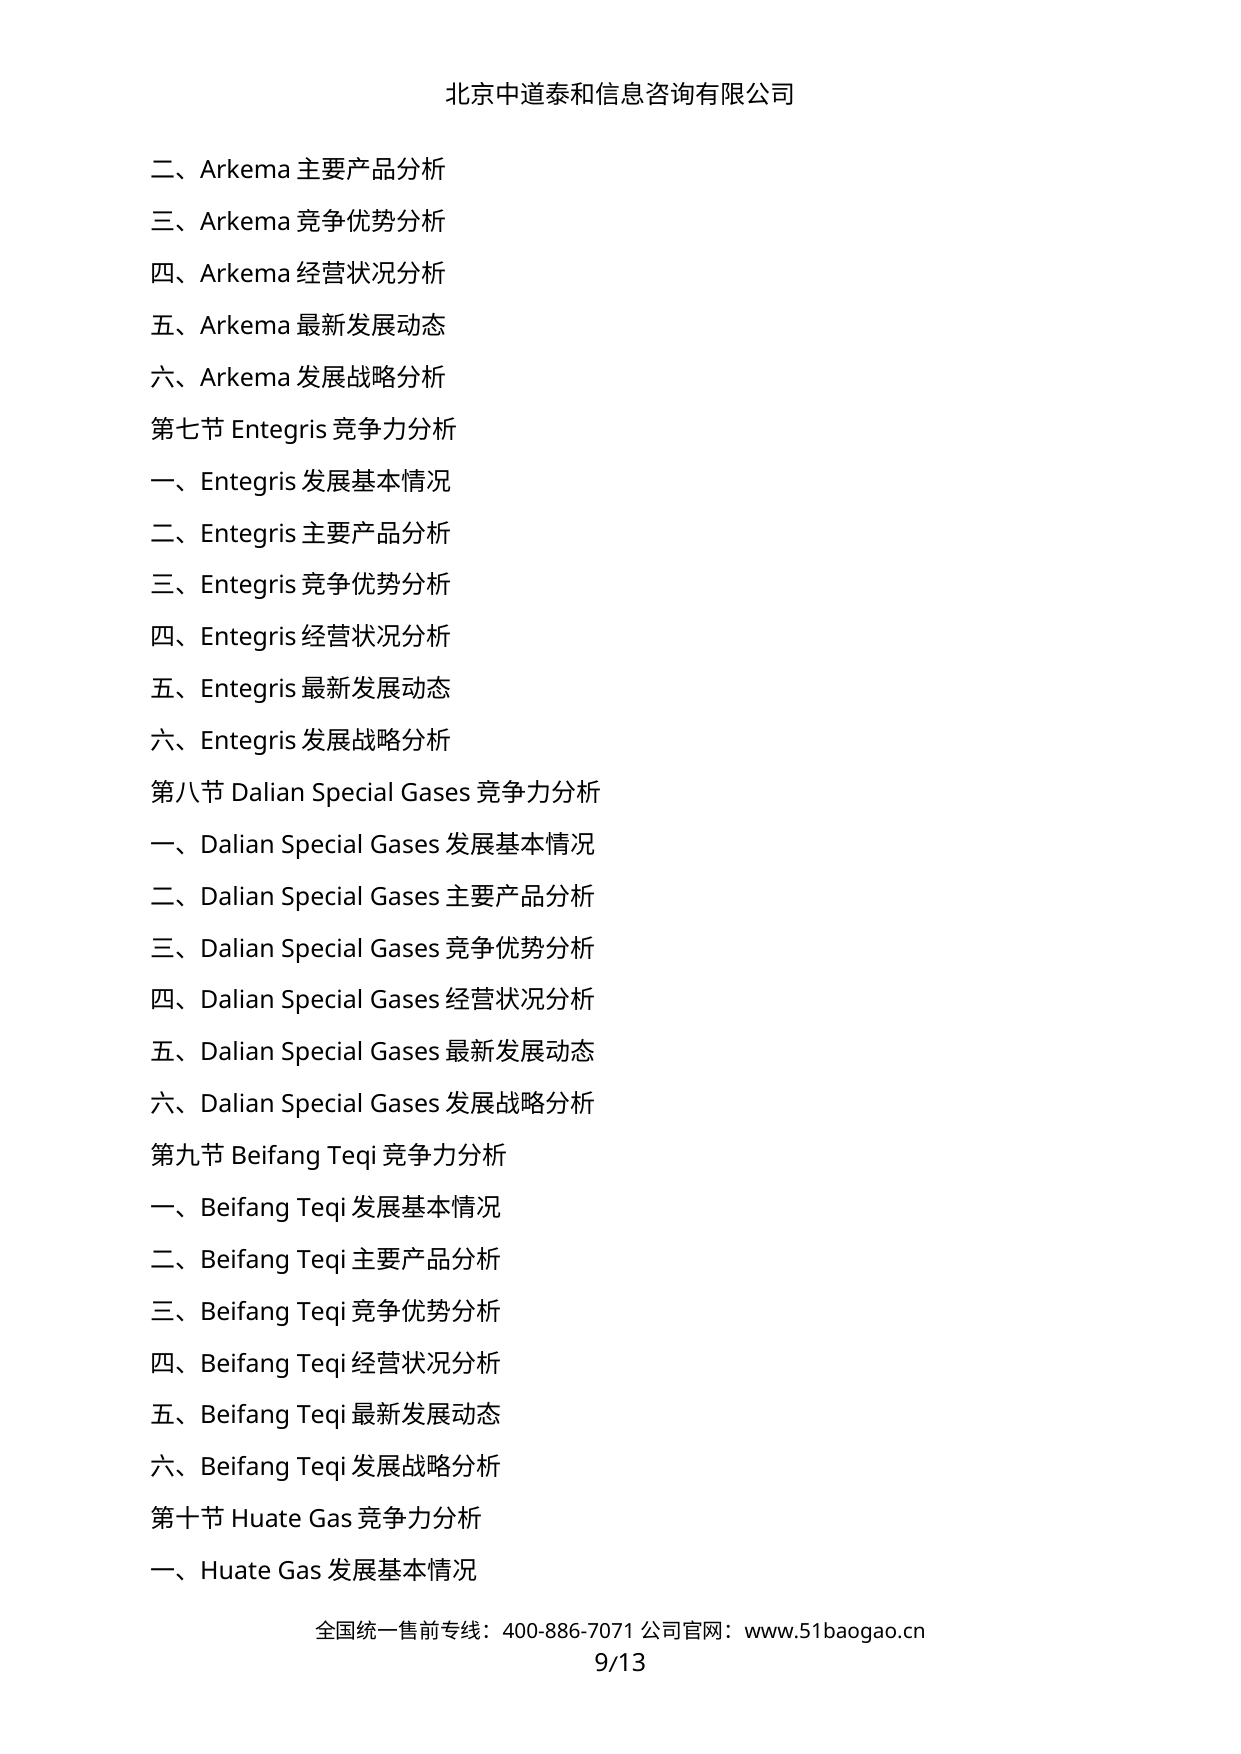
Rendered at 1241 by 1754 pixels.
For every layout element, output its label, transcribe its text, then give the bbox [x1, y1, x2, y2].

text 三、Entegris竞争优势分析 [150, 565, 1090, 601]
text 六、Entegris发展战略分析 [150, 721, 1090, 757]
text 四、Arkema经营状况分析 [150, 254, 1090, 290]
text 六、Beifang Teqi发展战略分析 [150, 1447, 1090, 1483]
text 五、Beifang Teqi最新发展动态 [150, 1395, 1090, 1431]
text 二、Entegris主要产品分析 [150, 513, 1090, 549]
text 第八节 Dalian Special Gases竞争力分析 [150, 772, 1090, 809]
text 一、Entegris发展基本情况 [150, 461, 1090, 497]
text 一、Huate Gas发展基本情况 [150, 1551, 1090, 1587]
text 第九节 Beifang Teqi竞争力分析 [150, 1136, 1090, 1172]
text 一、Dalian Special Gases发展基本情况 [150, 824, 1090, 861]
text 三、Beifang Teqi竞争优势分析 [150, 1291, 1090, 1327]
text 四、Dalian Special Gases经营状况分析 [150, 980, 1090, 1016]
text 四、Beifang Teqi经营状况分析 [150, 1343, 1090, 1379]
text 六、Dalian Special Gases发展战略分析 [150, 1084, 1090, 1120]
text 四、Entegris经营状况分析 [150, 617, 1090, 653]
text 二、Dalian Special Gases主要产品分析 [150, 876, 1090, 912]
text 一、Beifang Teqi发展基本情况 [150, 1187, 1090, 1224]
text 五、Arkema最新发展动态 [150, 306, 1090, 342]
text 二、Arkema主要产品分析 [150, 150, 1090, 186]
text 第十节 Huate Gas竞争力分析 [150, 1499, 1090, 1535]
text 五、Dalian Special Gases最新发展动态 [150, 1032, 1090, 1068]
text 二、Beifang Teqi主要产品分析 [150, 1239, 1090, 1276]
text 三、Arkema竞争优势分析 [150, 202, 1090, 238]
text 六、Arkema发展战略分析 [150, 357, 1090, 394]
text 三、Dalian Special Gases竞争优势分析 [150, 928, 1090, 964]
text 第七节 Entegris竞争力分析 [150, 409, 1090, 446]
text 五、Entegris最新发展动态 [150, 669, 1090, 705]
